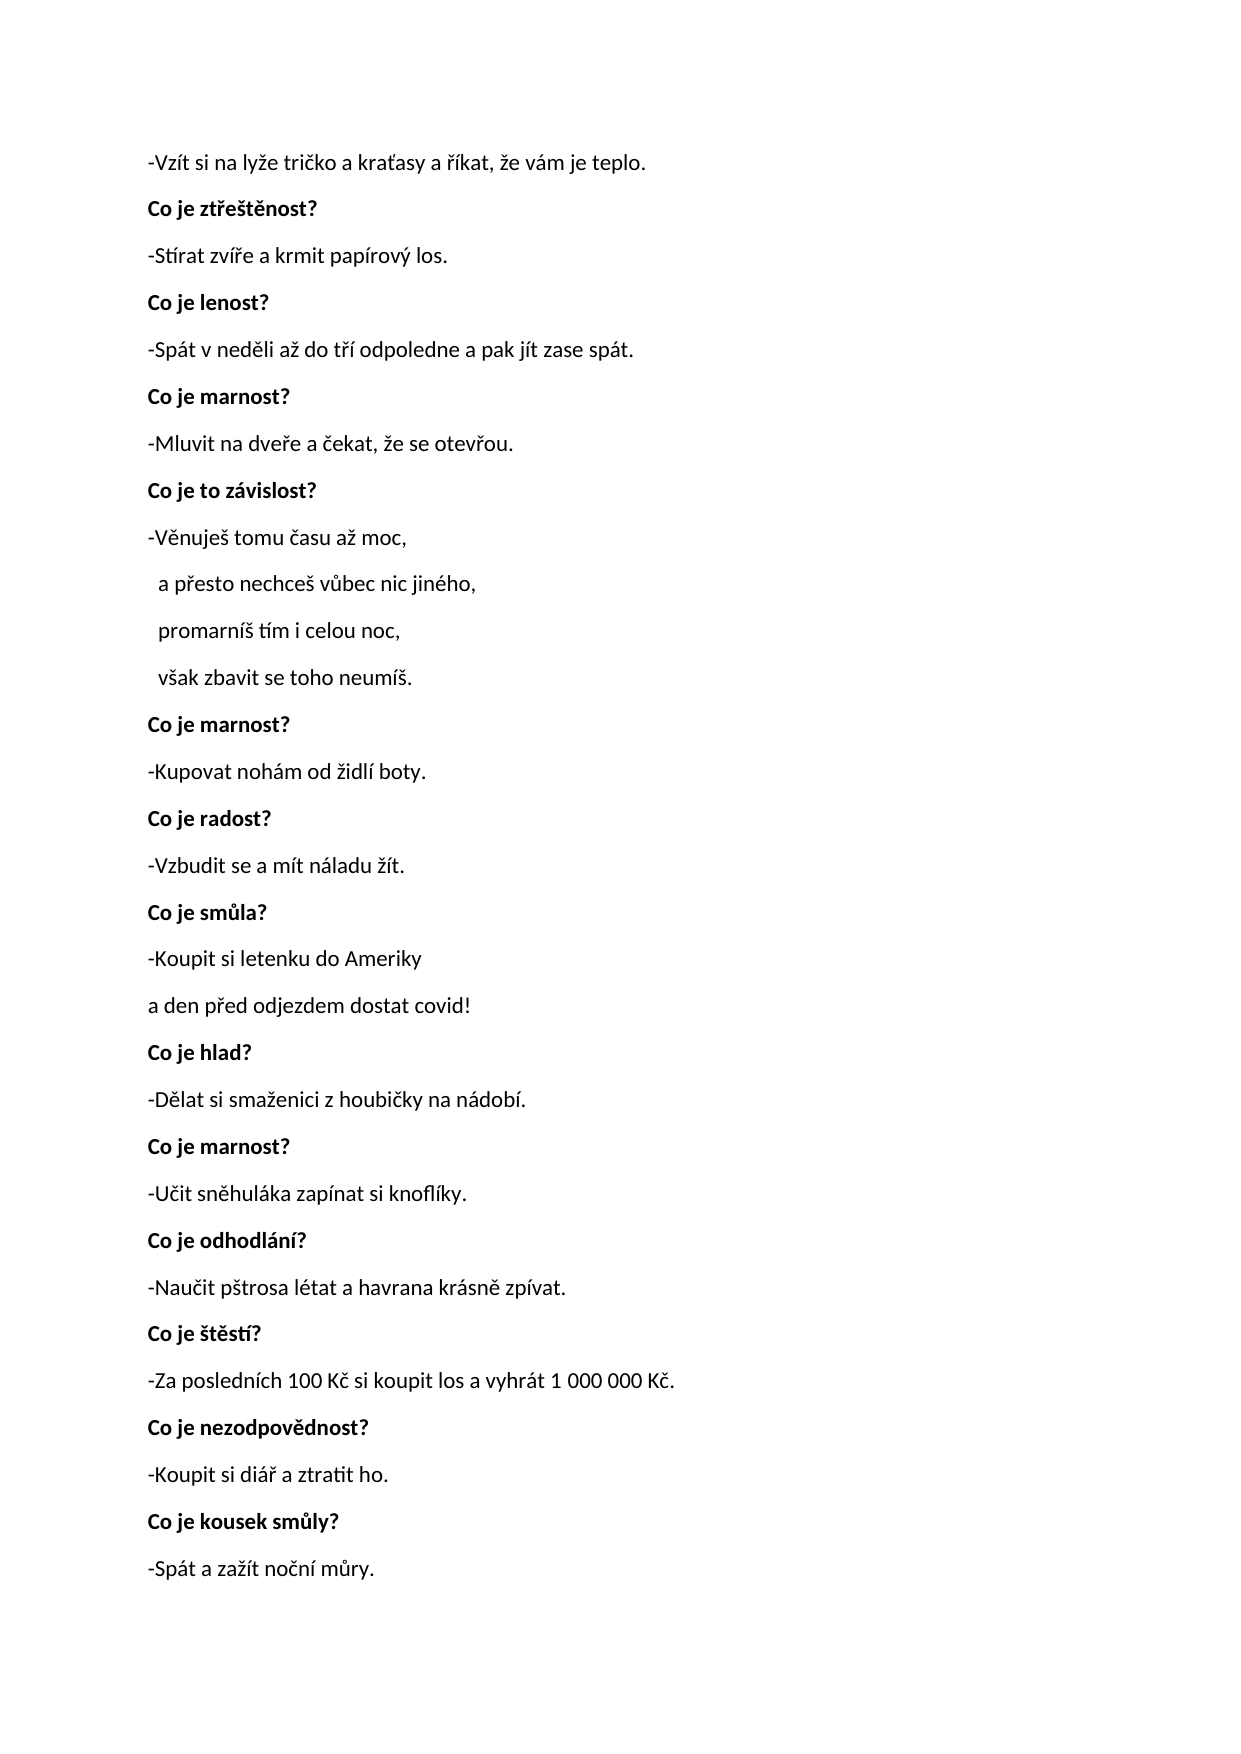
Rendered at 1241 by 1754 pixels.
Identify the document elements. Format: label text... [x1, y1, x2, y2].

text -Koupit si letenku do Ameriky [148, 944, 1093, 972]
text -Naučit pštrosa létat a havrana krásně zpívat. [148, 1273, 1093, 1301]
text Co je radost? [148, 804, 1093, 832]
text -Stírat zvíře a krmit papírový los. [148, 241, 1093, 269]
text Co je marnost? [148, 382, 1093, 410]
text -Spát v neděli až do tří odpoledne a pak jít zase spát. [148, 335, 1093, 363]
text Co je marnost? [148, 710, 1093, 738]
text Co je lenost? [148, 288, 1093, 316]
text Co je marnost? [148, 1132, 1093, 1160]
text Co je smůla? [148, 898, 1093, 926]
text Co je hlad? [148, 1038, 1093, 1066]
text -Vzít si na lyže tričko a kraťasy a říkat, že vám je teplo. [148, 148, 1093, 176]
text a přesto nechceš vůbec nic jiného, [148, 569, 1093, 597]
text Co je štěstí? [148, 1319, 1093, 1347]
text -Kupovat nohám od židlí boty. [148, 757, 1093, 785]
text Co je kousek smůly? [148, 1507, 1093, 1535]
text promarníš tím i celou noc, [148, 616, 1093, 644]
text Co je nezodpovědnost? [148, 1413, 1093, 1441]
text -Vzbudit se a mít náladu žít. [148, 851, 1093, 879]
text -Spát a zažít noční můry. [148, 1554, 1093, 1582]
text -Za posledních 100 Kč si koupit los a vyhrát 1 000 000 Kč. [148, 1366, 1093, 1394]
text však zbavit se toho neumíš. [148, 663, 1093, 691]
text Co je odhodlání? [148, 1226, 1093, 1254]
text -Věnuješ tomu času až moc, [148, 523, 1093, 551]
text -Mluvit na dveře a čekat, že se otevřou. [148, 429, 1093, 457]
text Co je ztřeštěnost? [148, 194, 1093, 222]
text -Koupit si diář a ztratit ho. [148, 1460, 1093, 1488]
text a den před odjezdem dostat covid! [148, 991, 1093, 1019]
text -Dělat si smaženici z houbičky na nádobí. [148, 1085, 1093, 1113]
text -Učit sněhuláka zapínat si knoflíky. [148, 1179, 1093, 1207]
text Co je to závislost? [148, 476, 1093, 504]
